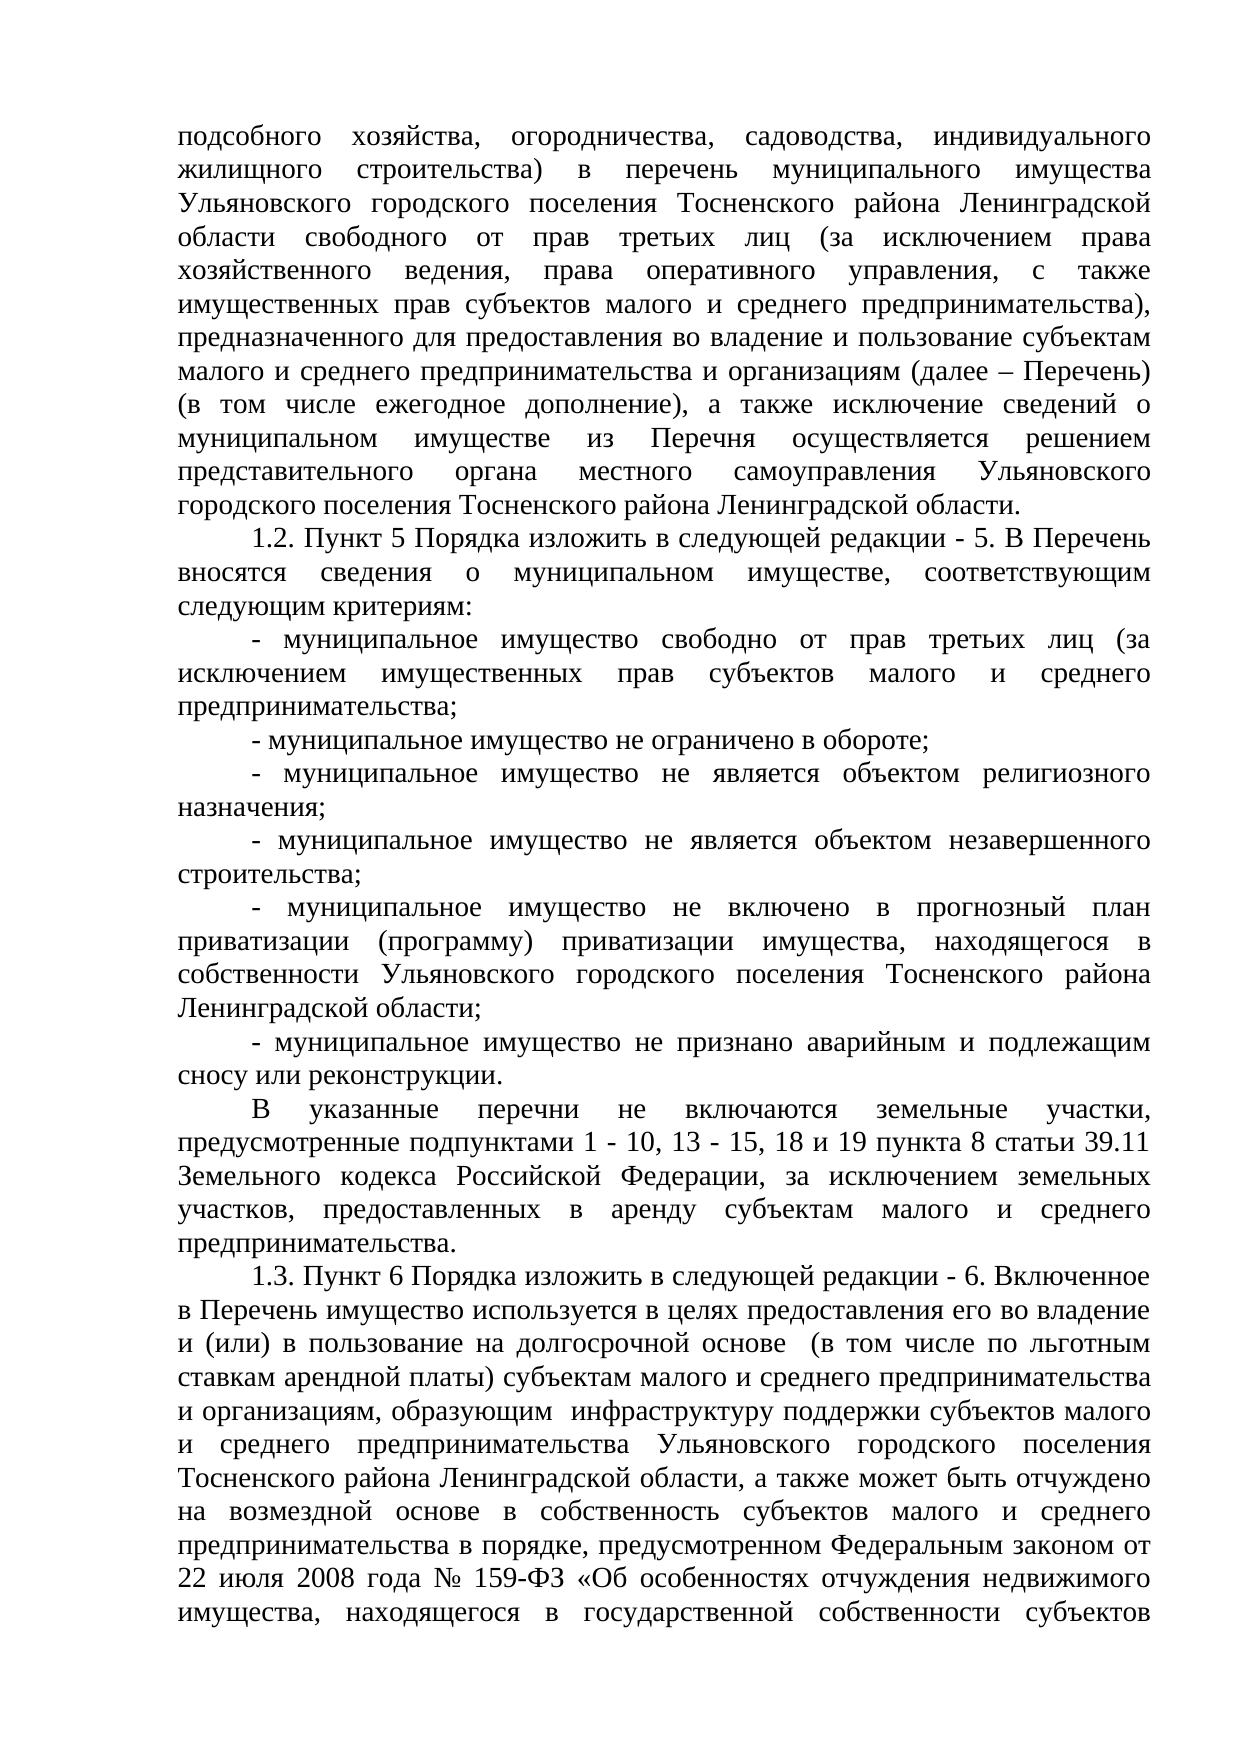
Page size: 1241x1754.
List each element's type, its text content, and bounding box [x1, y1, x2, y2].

text - муниципальное имущество не является объектом религиозного назначения; [177, 755, 1152, 822]
text В указанные перечни не включаются земельные участки, предусмотренные подпунктами 1 - 10, 13 - 15, 18 и 19 пункта 8 статьи 39.11 Земельного кодекса Российской Федерации, за исключением земельных участков, предоставленных в аренду субъектам малого и среднего предпринимательства. [177, 1091, 1152, 1258]
text - муниципальное имущество свободно от прав третьих лиц (за исключением имущественных прав субъектов малого и среднего предпринимательства; [177, 621, 1152, 722]
text - муниципальное имущество не признано аварийным и подлежащим сносу или реконструкции. [177, 1024, 1152, 1091]
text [177, 118, 1152, 521]
text - муниципальное имущество не включено в прогнозный план приватизации (программу) приватизации имущества, находящегося в собственности Ульяновского городского поселения Тосненского района Ленинградской области; [177, 889, 1152, 1024]
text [177, 1258, 1152, 1627]
text - муниципальное имущество не является объектом незавершенного строительства; [177, 822, 1152, 889]
text - муниципальное имущество не ограничено в обороте; [177, 722, 1152, 755]
text 1.2. Пункт 5 Порядка изложить в следующей редакции - 5. В Перечень вносятся сведения о муниципальном имуществе, соответствующим следующим критериям: [177, 521, 1152, 621]
